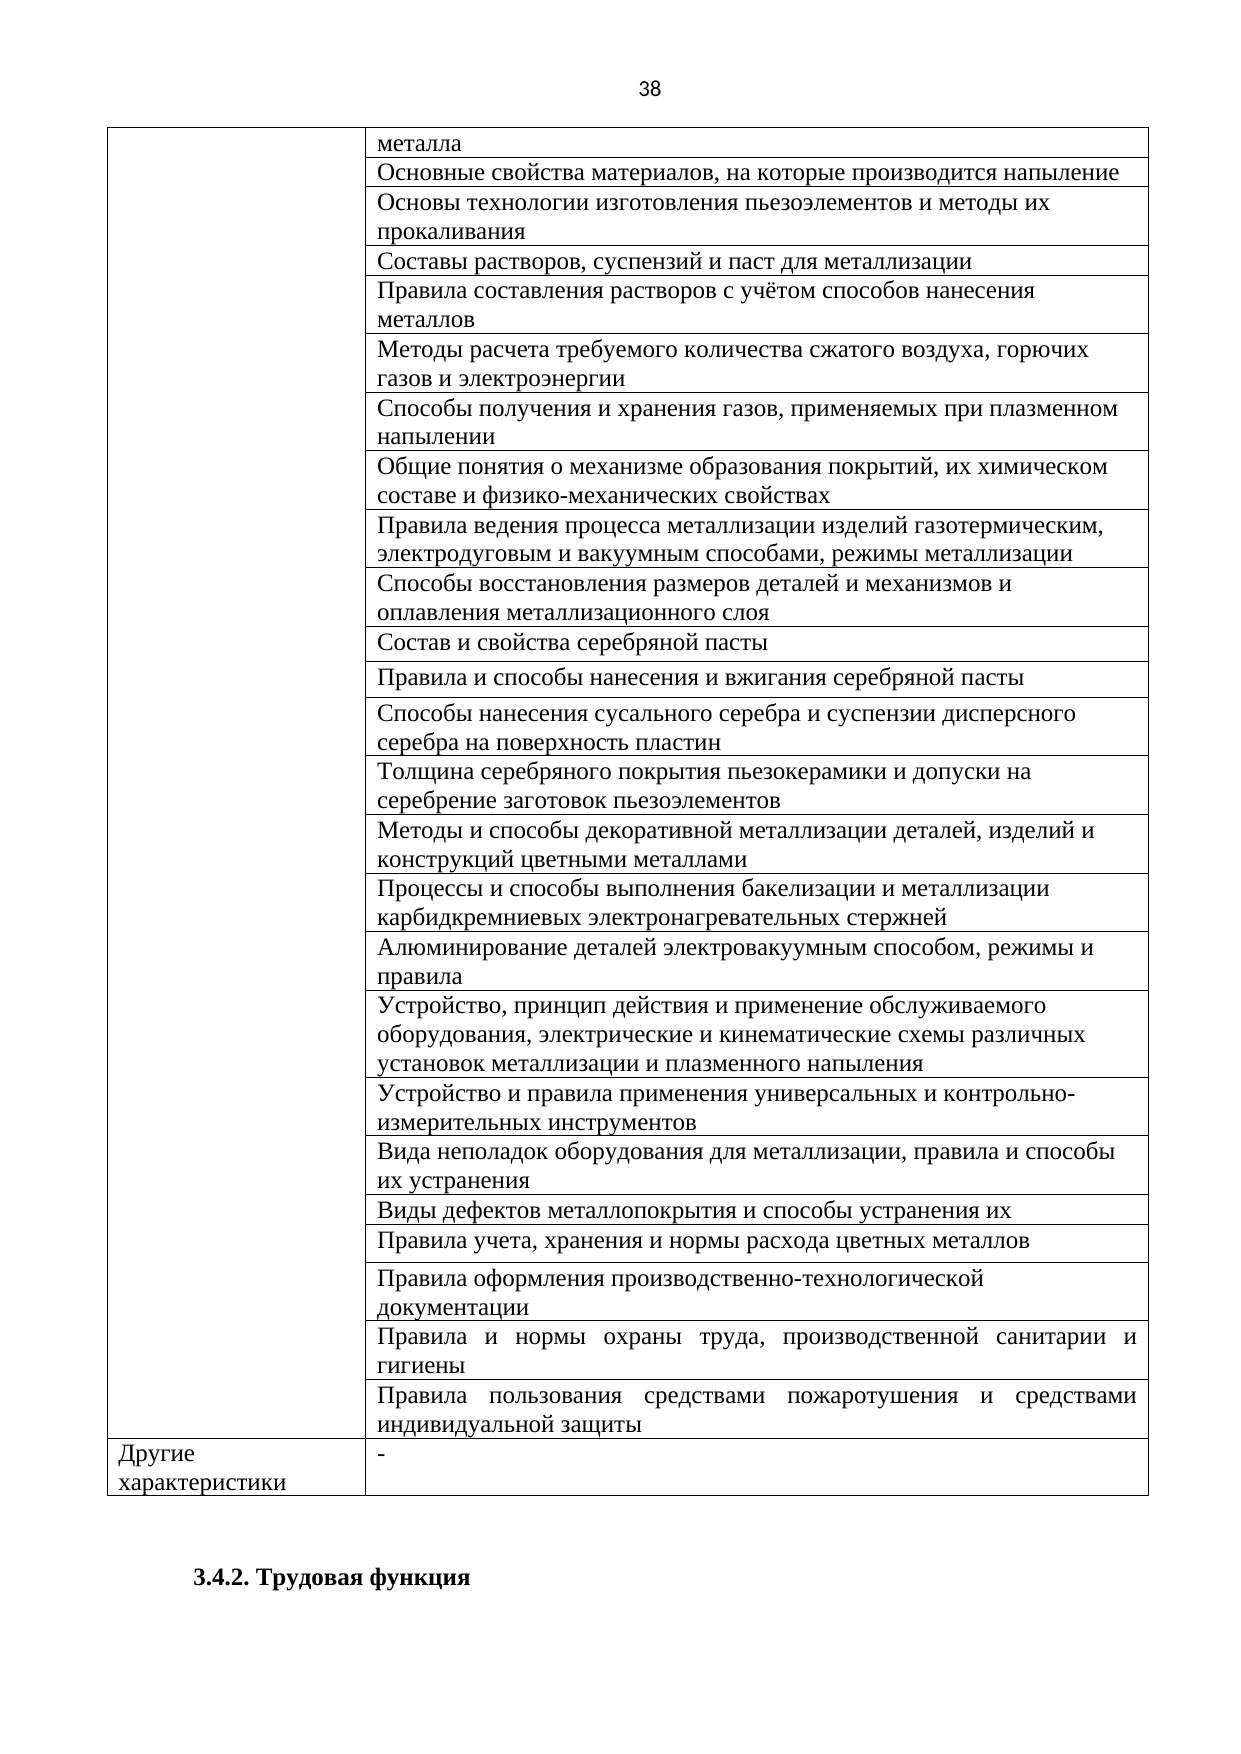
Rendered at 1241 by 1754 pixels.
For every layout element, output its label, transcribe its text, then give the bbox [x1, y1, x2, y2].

table_cell Общие понятия о механизме образования покрытий, их химическом составе и физико-механических свойствах [366, 451, 1148, 509]
table_cell Правила учета, хранения и нормы расхода цветных металлов [366, 1225, 1148, 1262]
table_cell Правила составления растворов с учётом способов нанесения металлов [366, 276, 1148, 333]
table_cell Толщина серебряного покрытия пьезокерамики и допуски на серебрение заготовок пьезоэлементов [366, 756, 1148, 814]
table_cell Методы и способы декоративной металлизации деталей, изделий и конструкций цветными металлами [366, 815, 1148, 872]
table_cell Алюминирование деталей электровакуумным способом, режимы и правила [366, 932, 1148, 989]
table_cell Составы растворов, суспензий и паст для металлизации [366, 246, 1148, 274]
table_cell Устройство, принцип действия и применение обслуживаемого оборудования, электрические и кинематические схемы различных установок металлизации и плазменного напыления [366, 991, 1148, 1077]
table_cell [366, 128, 1148, 156]
table_cell Правила ведения процесса металлизации изделий газотермическим, электродуговым и вакуумным способами, режимы металлизации [366, 510, 1148, 567]
table_cell Состав и свойства серебряной пасты [366, 627, 1148, 661]
table_cell Основные свойства материалов, на которые производится напыление [366, 158, 1148, 186]
table_cell Вида неполадок оборудования для металлизации, правила и способы их устранения [366, 1136, 1148, 1194]
table_cell Методы расчета требуемого количества сжатого воздуха, горючих газов и электроэнергии [366, 334, 1148, 392]
table_cell Правила оформления производственно-технологической документации [366, 1263, 1148, 1320]
table_cell Способы получения и хранения газов, применяемых при плазменном напылении [366, 393, 1148, 450]
table_cell Правила пользования средствами пожаротушения и средствами индивидуальной защиты [366, 1380, 1148, 1437]
table_cell - [366, 1439, 1148, 1495]
table_cell Виды дефектов металлопокрытия и способы устранения их [366, 1195, 1148, 1224]
table_cell Способы нанесения сусального серебра и суспензии дисперсного серебра на поверхность пластин [366, 698, 1148, 755]
table_cell Процессы и способы выполнения бакелизации и металлизации карбидкремниевых электронагревательных стержней [366, 874, 1148, 931]
table_cell Правила и нормы охраны труда, производственной санитарии и гигиены [366, 1321, 1148, 1379]
table_header 3.4.2. Трудовая функция [107, 1548, 1148, 1609]
table_cell Другие характеристики [108, 1439, 365, 1495]
table_cell Правила и способы нанесения и вжигания серебряной пасты [366, 662, 1148, 697]
table_cell Устройство и правила применения универсальных и контрольно-измерительных инструментов [366, 1078, 1148, 1135]
table_cell Основы технологии изготовления пьезоэлементов и методы их прокаливания [366, 187, 1148, 245]
table_cell Способы восстановления размеров деталей и механизмов и оплавления металлизационного слоя [366, 568, 1148, 626]
